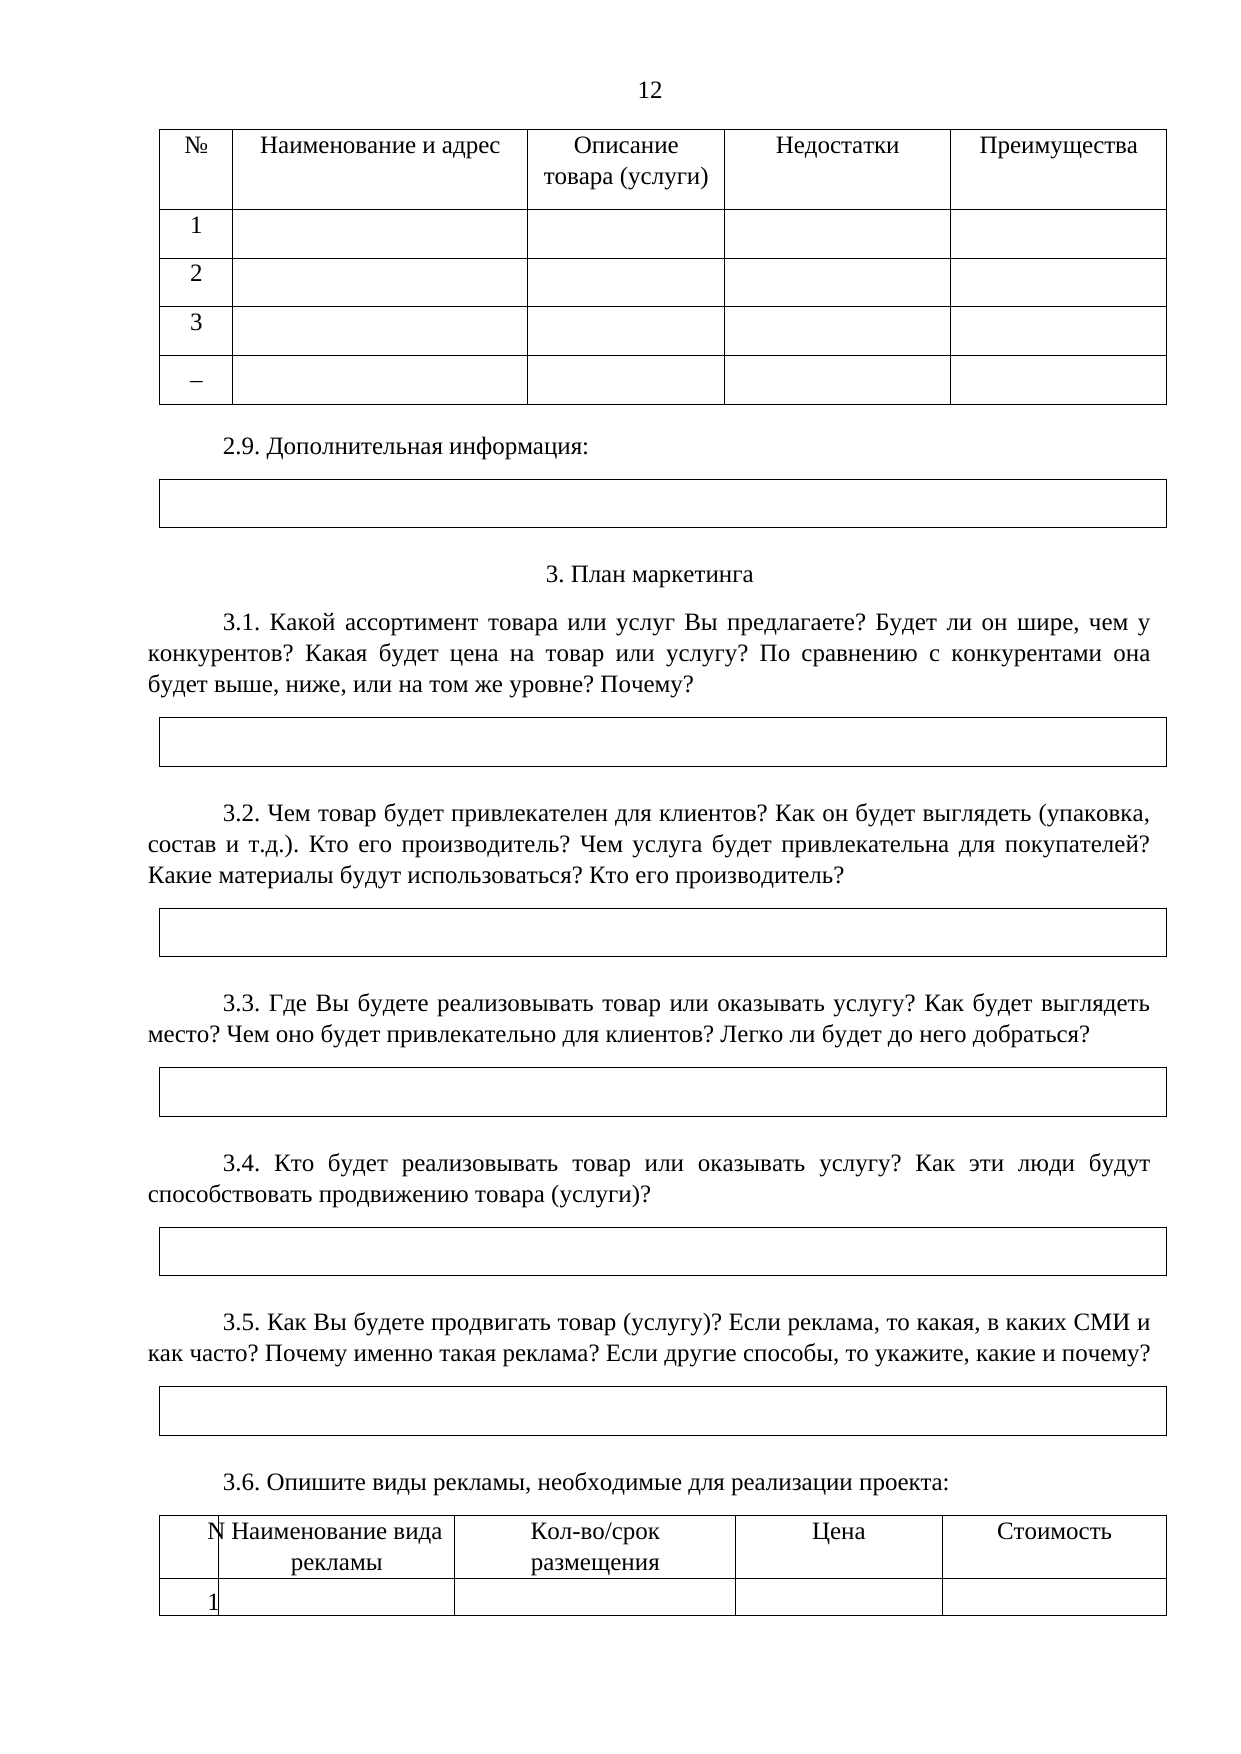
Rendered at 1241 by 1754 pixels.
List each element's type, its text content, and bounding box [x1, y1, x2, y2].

text 3.6. Опишите виды рекламы, необходимые для реализации проекта: [148, 1467, 1152, 1496]
table_cell 1 [160, 210, 232, 257]
table_cell [951, 307, 1166, 355]
table_header N [160, 1516, 218, 1578]
table_cell [233, 356, 527, 404]
table_cell [233, 210, 527, 257]
table_cell [725, 210, 950, 257]
table_cell 2 [160, 259, 232, 306]
table_header Недостатки [725, 130, 950, 209]
table_cell [528, 356, 724, 404]
text 2.9. Дополнительная информация: [148, 431, 1152, 459]
table_header Стоимость [943, 1516, 1166, 1578]
text 3. План маркетинга [148, 559, 1152, 588]
table_cell [736, 1579, 942, 1615]
table_header [160, 480, 1166, 527]
table_cell [528, 259, 724, 306]
table_cell [951, 356, 1166, 404]
table_cell [951, 210, 1166, 257]
text 3.2. Чем товар будет привлекателен для клиентов? Как он будет выглядеть (упаковка, состав и т.д.). Кто его производитель? Чем услуга будет привлекательна для покупателей? Какие материалы будут использоваться? Кто его производитель? [148, 798, 1152, 888]
table_cell [725, 307, 950, 355]
table_cell [528, 307, 724, 355]
table_header Наименование и адрес [233, 130, 527, 209]
table_cell [233, 259, 527, 306]
table_cell [233, 307, 527, 355]
table_header Кол-во/срок размещения [455, 1516, 735, 1578]
table_cell [219, 1579, 454, 1615]
table_header Преимущества [951, 130, 1166, 209]
table_cell [725, 259, 950, 306]
table_header [160, 1228, 1166, 1275]
table_cell [951, 259, 1166, 306]
table_cell [455, 1579, 735, 1615]
table_header [160, 909, 1166, 956]
table_cell 11 [160, 1579, 218, 1615]
table_cell [528, 210, 724, 257]
table_header Цена [736, 1516, 942, 1578]
text 3.4. Кто будет реализовывать товар или оказывать услугу? Как эти люди будут способствовать продвижению товара (услуги)? [148, 1148, 1152, 1208]
table_cell _ [160, 356, 232, 404]
text 3.3. Где Вы будете реализовывать товар или оказывать услугу? Как будет выглядеть место? Чем оно будет привлекательно для клиентов? Легко ли будет до него добраться? [148, 988, 1152, 1048]
table_header № [160, 130, 232, 209]
table_header Описание товара (услуги) [528, 130, 724, 209]
table_header [160, 718, 1166, 766]
table_cell [943, 1579, 1166, 1615]
text 3.5. Как Вы будете продвигать товар (услугу)? Если реклама, то какая, в каких СМИ и как часто? Почему именно такая реклама? Если другие способы, то укажите, какие и почему? [148, 1307, 1152, 1367]
text 3.1. Какой ассортимент товара или услуг Вы предлагаете? Будет ли он шире, чем у конкурентов? Какая будет цена на товар или услугу? По сравнению с конкурентами она будет выше, ниже, или на том же уровне? Почему? [148, 607, 1152, 698]
table_cell [725, 356, 950, 404]
table_cell 3 [160, 307, 232, 355]
table_header Наименование вида рекламы [219, 1516, 454, 1578]
table_header [160, 1068, 1166, 1116]
table_header [160, 1387, 1166, 1435]
